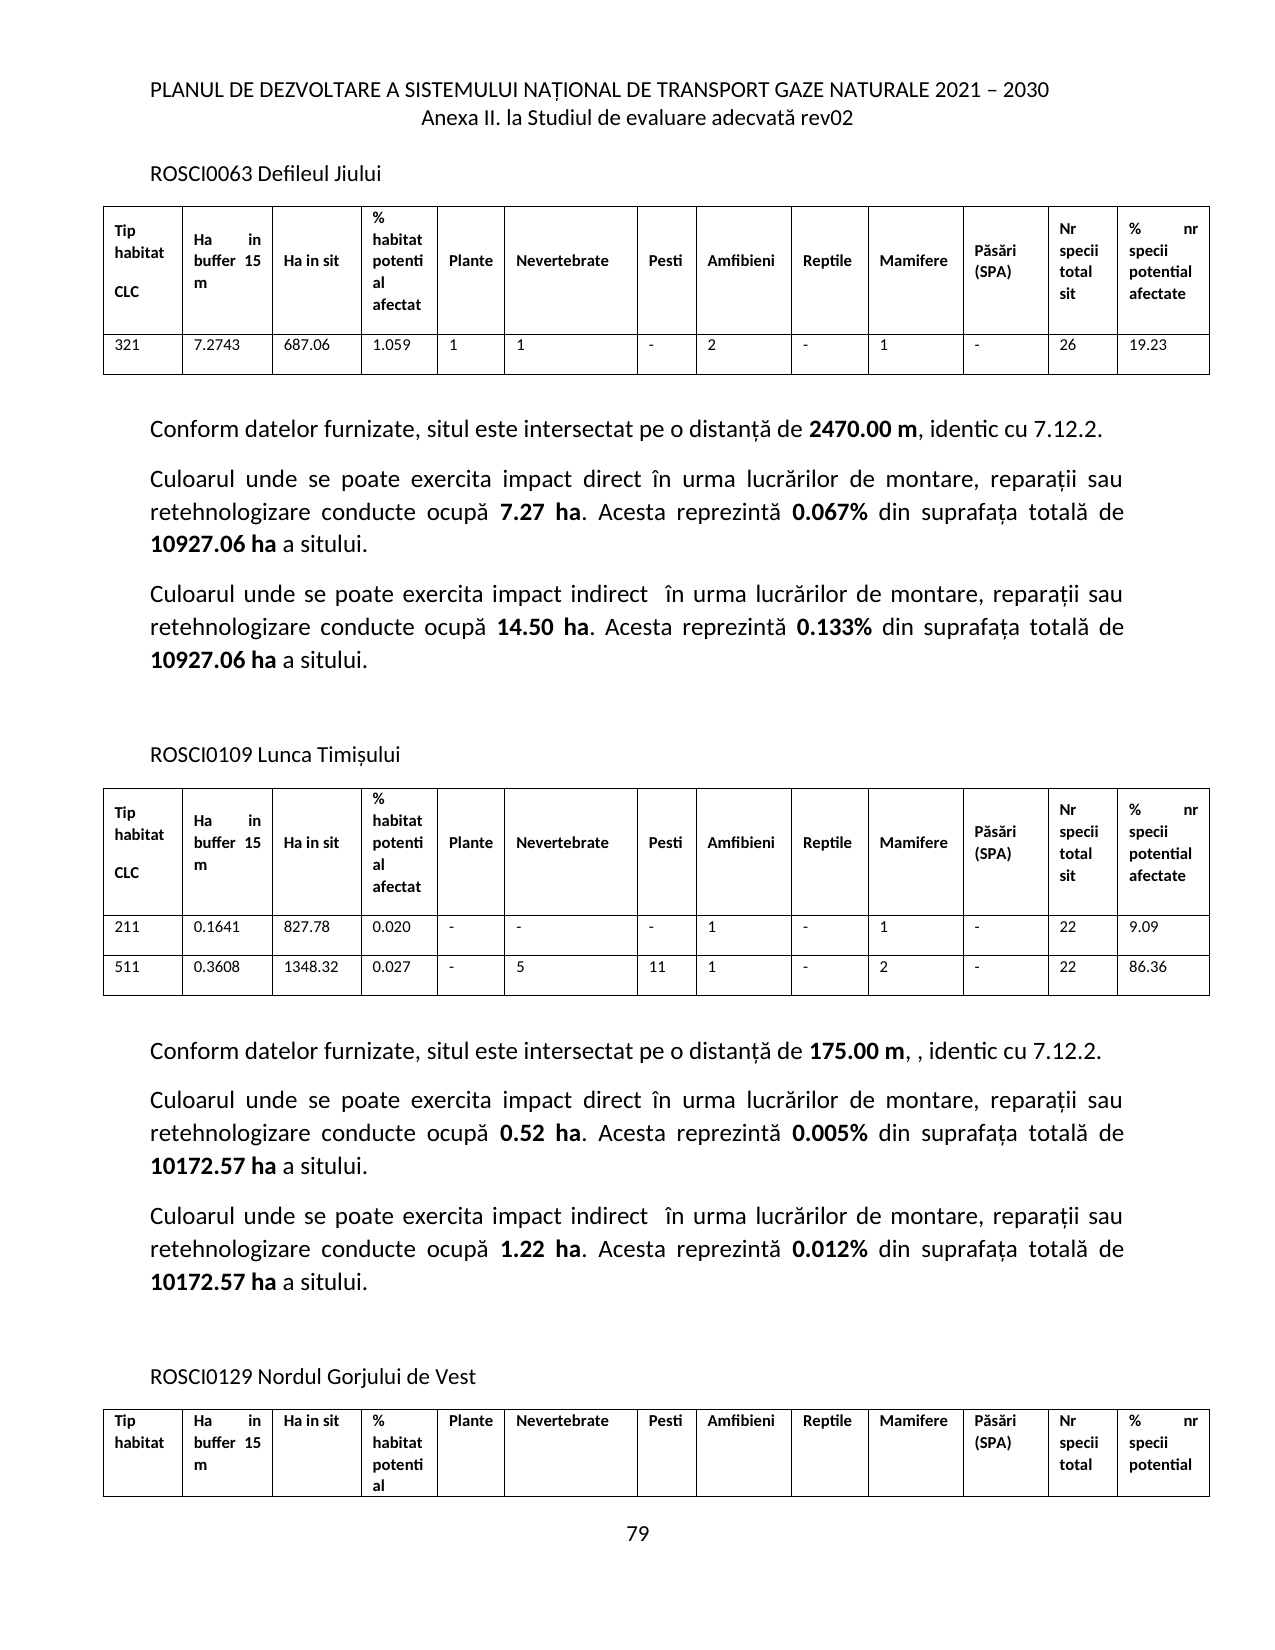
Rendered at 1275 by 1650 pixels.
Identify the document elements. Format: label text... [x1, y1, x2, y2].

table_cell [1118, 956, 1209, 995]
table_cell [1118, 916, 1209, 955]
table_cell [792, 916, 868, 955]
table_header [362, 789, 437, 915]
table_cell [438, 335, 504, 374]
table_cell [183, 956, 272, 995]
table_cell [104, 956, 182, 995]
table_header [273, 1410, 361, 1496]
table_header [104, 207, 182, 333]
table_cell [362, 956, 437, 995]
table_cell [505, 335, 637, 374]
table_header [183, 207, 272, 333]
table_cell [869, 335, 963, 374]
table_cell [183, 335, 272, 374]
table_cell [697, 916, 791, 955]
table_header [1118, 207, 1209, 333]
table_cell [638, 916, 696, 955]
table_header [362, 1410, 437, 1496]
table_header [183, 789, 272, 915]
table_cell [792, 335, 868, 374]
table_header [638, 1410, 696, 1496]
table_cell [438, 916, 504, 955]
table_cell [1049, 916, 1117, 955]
text ROSCI0109 Lunca Timișului [150, 741, 1125, 768]
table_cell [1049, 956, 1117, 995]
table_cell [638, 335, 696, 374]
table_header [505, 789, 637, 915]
text Conform datelor furnizate, situl este intersectat pe o distanță de 2470.00 m, identic cu 7.12.2. [150, 413, 1125, 444]
text Culoarul unde se poate exercita impact indirect în urma lucrărilor de montare, reparații sau retehnologizare conducte ocupă 14.50 ha. Acesta reprezintă 0.133% din suprafața totală de 10927.06 ha a sitului. [150, 578, 1125, 674]
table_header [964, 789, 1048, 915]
text Culoarul unde se poate exercita impact direct în urma lucrărilor de montare, reparații sau retehnologizare conducte ocupă 0.52 ha. Acesta reprezintă 0.005% din suprafața totală de 10172.57 ha a sitului. [150, 1084, 1125, 1181]
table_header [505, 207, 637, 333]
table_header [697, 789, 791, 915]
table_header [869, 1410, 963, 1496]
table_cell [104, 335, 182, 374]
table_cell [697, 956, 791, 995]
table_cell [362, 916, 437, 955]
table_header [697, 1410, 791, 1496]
text ROSCI0063 Defileul Jiului [150, 159, 1125, 187]
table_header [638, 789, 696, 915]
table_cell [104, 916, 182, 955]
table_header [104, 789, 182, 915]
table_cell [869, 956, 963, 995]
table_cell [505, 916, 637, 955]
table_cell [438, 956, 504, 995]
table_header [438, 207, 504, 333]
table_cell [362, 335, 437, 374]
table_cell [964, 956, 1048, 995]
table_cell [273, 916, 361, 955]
text ROSCI0129 Nordul Gorjului de Vest [150, 1362, 1125, 1390]
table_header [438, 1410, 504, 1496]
text Culoarul unde se poate exercita impact indirect în urma lucrărilor de montare, reparații sau retehnologizare conducte ocupă 1.22 ha. Acesta reprezintă 0.012% din suprafața totală de 10172.57 ha a sitului. [150, 1200, 1125, 1296]
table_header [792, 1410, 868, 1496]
text Conform datelor furnizate, situl este intersectat pe o distanță de 175.00 m, , identic cu 7.12.2. [150, 1035, 1125, 1065]
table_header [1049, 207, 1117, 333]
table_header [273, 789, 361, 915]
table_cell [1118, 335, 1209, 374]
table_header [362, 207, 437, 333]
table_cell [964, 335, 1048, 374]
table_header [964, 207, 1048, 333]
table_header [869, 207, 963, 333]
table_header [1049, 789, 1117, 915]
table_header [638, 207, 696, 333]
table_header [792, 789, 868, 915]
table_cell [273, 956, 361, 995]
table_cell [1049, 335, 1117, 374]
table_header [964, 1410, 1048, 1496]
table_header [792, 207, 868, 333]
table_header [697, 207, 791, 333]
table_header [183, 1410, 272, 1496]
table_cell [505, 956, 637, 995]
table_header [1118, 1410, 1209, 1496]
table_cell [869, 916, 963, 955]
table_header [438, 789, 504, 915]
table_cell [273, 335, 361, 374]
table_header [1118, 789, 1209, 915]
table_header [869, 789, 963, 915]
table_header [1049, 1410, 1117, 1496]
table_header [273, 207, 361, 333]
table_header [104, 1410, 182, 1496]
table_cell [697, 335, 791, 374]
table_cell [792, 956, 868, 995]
text Culoarul unde se poate exercita impact direct în urma lucrărilor de montare, reparații sau retehnologizare conducte ocupă 7.27 ha. Acesta reprezintă 0.067% din suprafața totală de 10927.06 ha a sitului. [150, 463, 1125, 559]
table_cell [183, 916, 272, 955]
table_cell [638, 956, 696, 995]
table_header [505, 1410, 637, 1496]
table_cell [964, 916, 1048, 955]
